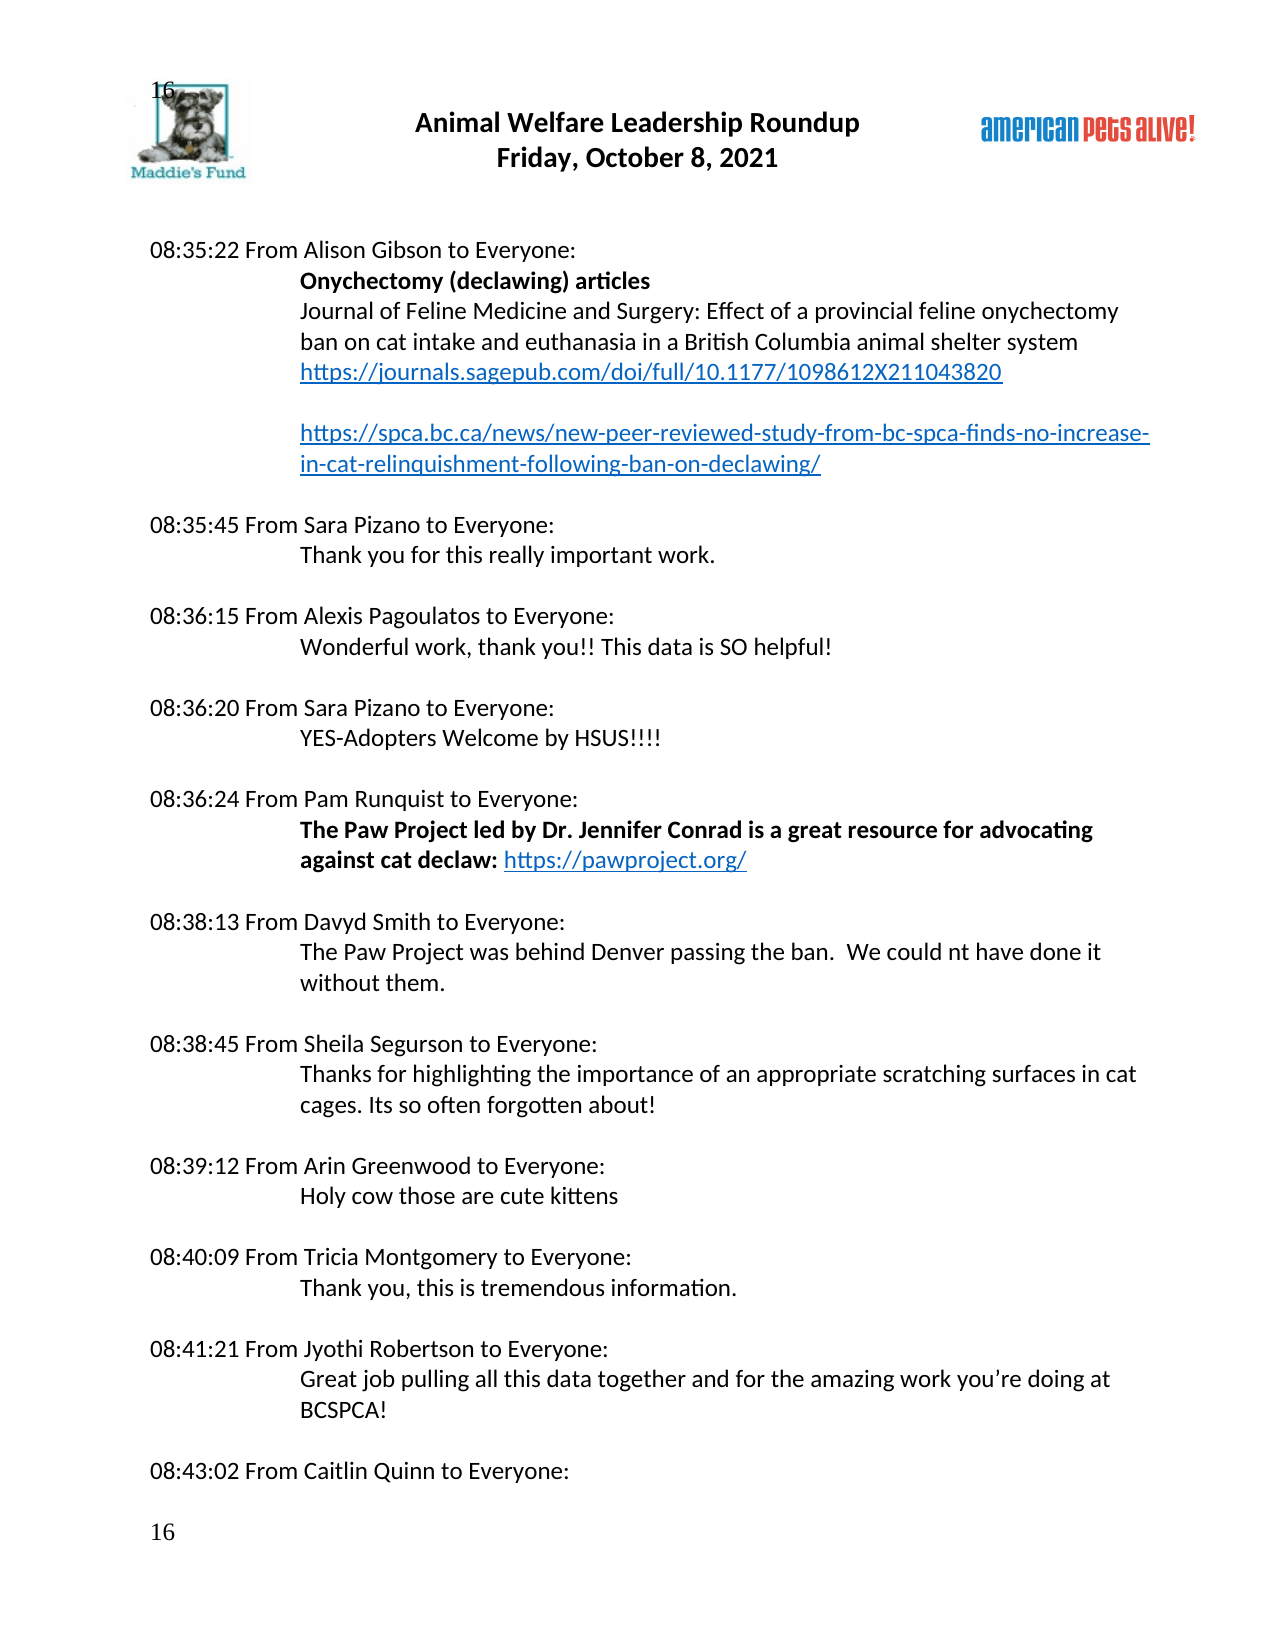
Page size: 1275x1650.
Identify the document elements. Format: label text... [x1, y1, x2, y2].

text 08:35:22 From Alison Gibson to Everyone: [150, 234, 1162, 265]
picture [971, 106, 1205, 153]
text 08:39:12 From Arin Greenwood to Everyone: [150, 1150, 1162, 1180]
text 08:36:24 From Pam Runquist to Everyone: [150, 784, 1162, 814]
text 08:43:02 From Caitlin Quinn to Everyone: [150, 1455, 1162, 1486]
text https://journals.sagepub.com/doi/full/10.1177/1098612X211043820 [150, 356, 1162, 387]
text Journal of Feline Medicine and Surgery: Effect of a provincial feline onychectomy ban on cat intake and euthanasia in a British Columbia animal shelter system [150, 295, 1162, 356]
text Thank you, this is tremendous information. [150, 1272, 1162, 1302]
text The Paw Project led by Dr. Jennifer Conrad is a great resource for advocating against cat declaw: https://pawproject.org/ [150, 814, 1162, 875]
text YES-Adopters Welcome by HSUS!!!! [150, 723, 1162, 753]
text 08:36:20 From Sara Pizano to Everyone: [150, 692, 1162, 723]
text https://spca.bc.ca/news/new-peer-reviewed-study-from-bc-spca-finds-no-increase-in-cat-relinquishment-following-ban-on-declawing/ [300, 417, 1162, 478]
text 08:41:21 From Jyothi Robertson to Everyone: [150, 1333, 1162, 1363]
text 08:38:45 From Sheila Segurson to Everyone: [150, 1028, 1162, 1058]
text Thanks for highlighting the importance of an appropriate scratching surfaces in cat cages. Its so often forgotten about! [150, 1058, 1162, 1119]
text 08:40:09 From Tricia Montgomery to Everyone: [150, 1241, 1162, 1272]
text Thank you for this really important work. [150, 539, 1162, 570]
text 08:36:15 From Alexis Pagoulatos to Everyone: [150, 601, 1162, 631]
text 08:35:45 From Sara Pizano to Everyone: [150, 478, 1162, 539]
text Onychectomy (declawing) articles [150, 265, 1162, 295]
picture [125, 78, 253, 185]
text Holy cow those are cute kittens [150, 1180, 1162, 1211]
text 08:38:13 From Davyd Smith to Everyone: [150, 906, 1162, 936]
text Great job pulling all this data together and for the amazing work you’re doing at BCSPCA! [150, 1363, 1162, 1424]
text The Paw Project was behind Denver passing the ban. We could nt have done it without them. [150, 936, 1162, 997]
text Wonderful work, thank you!! This data is SO helpful! [150, 631, 1162, 662]
